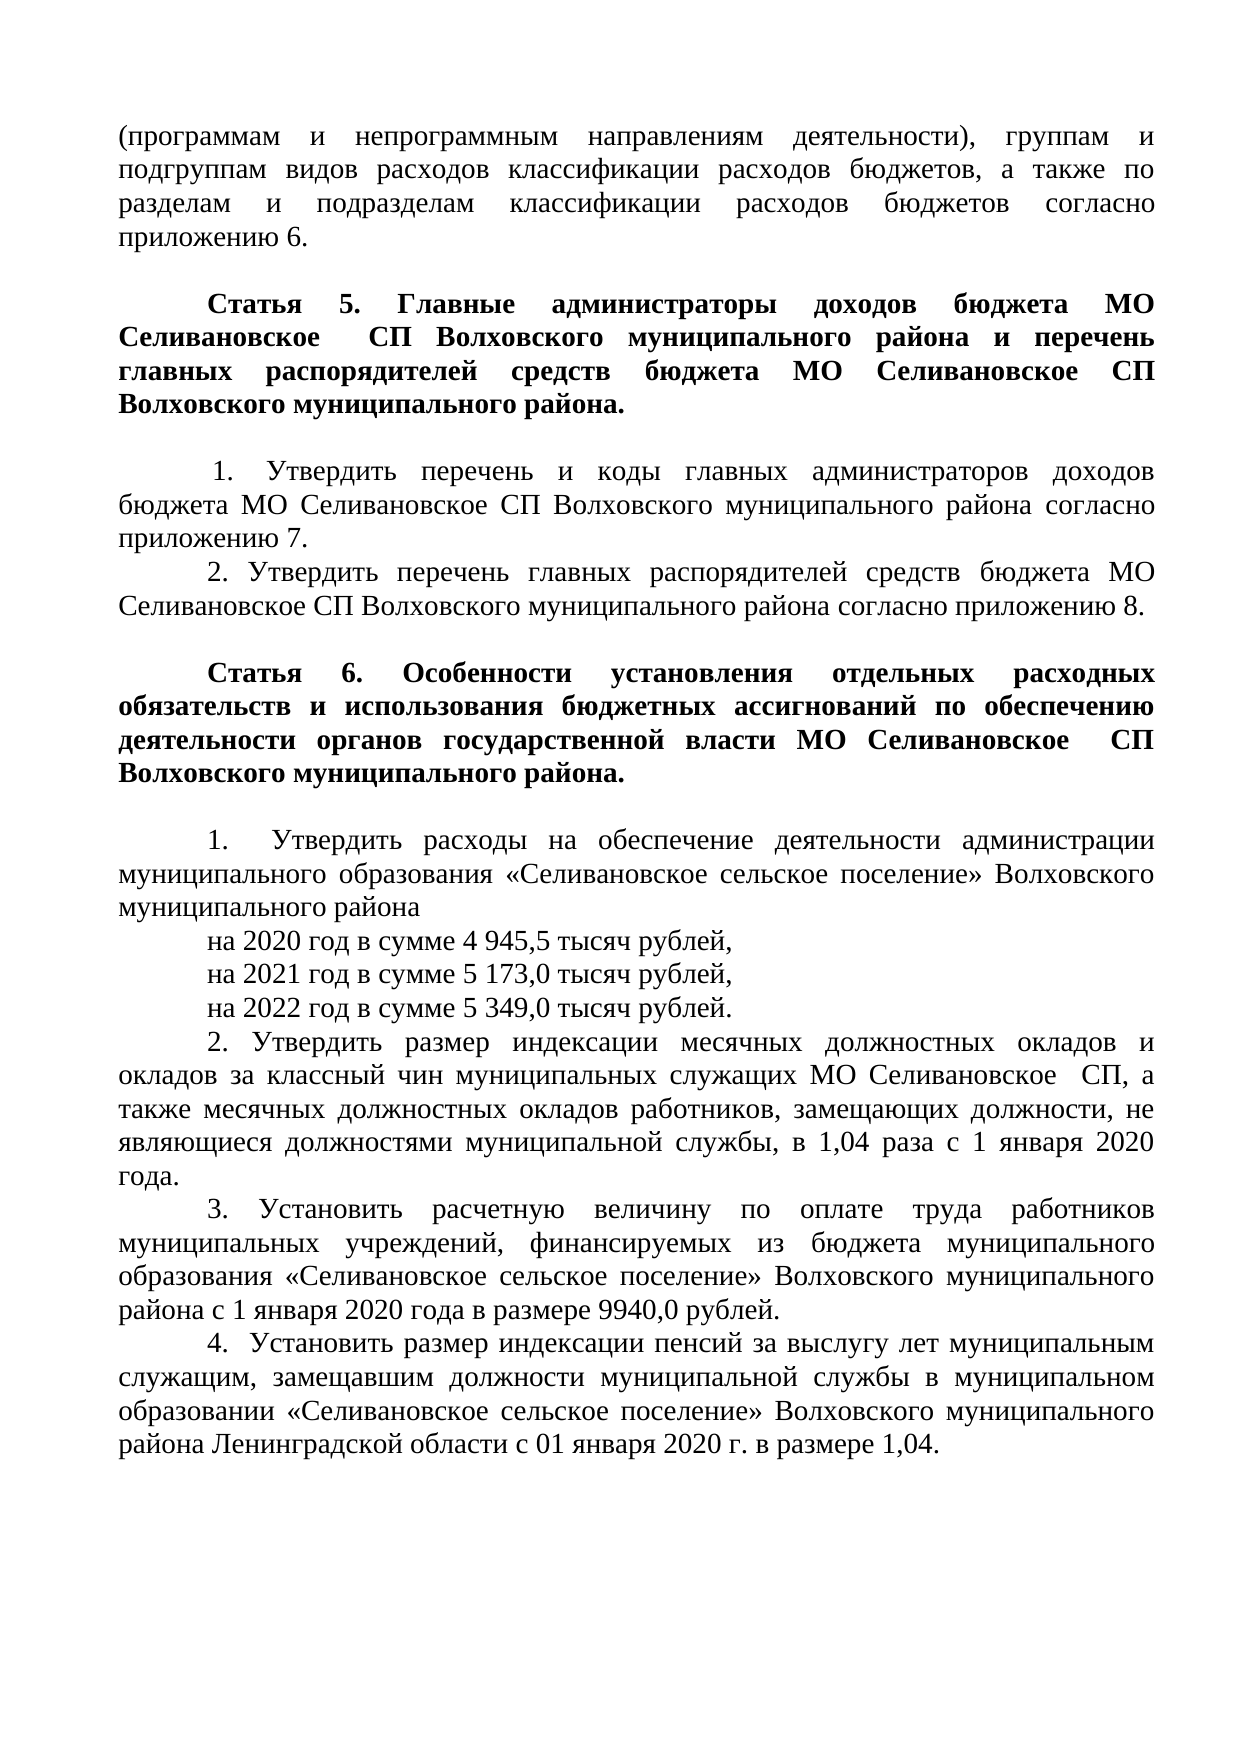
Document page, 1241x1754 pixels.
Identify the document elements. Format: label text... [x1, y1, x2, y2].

text 2. Утвердить перечень главных распорядителей средств бюджета МО Селивановское СП Волховского муниципального района согласно приложению 8. [118, 554, 1155, 621]
text 1. Утвердить расходы на обеспечение деятельности администрации муниципального образования «Селивановское сельское поселение» Волховского муниципального района [118, 822, 1155, 923]
text Статья 5. Главные администраторы доходов бюджета МО Селивановское СП Волховского муниципального района и перечень главных распорядителей средств бюджета МО Селивановское СП Волховского муниципального района. [118, 286, 1155, 420]
text 3. Установить расчетную величину по оплате труда работников муниципальных учреждений, финансируемых из бюджета муниципального образования «Селивановское сельское поселение» Волховского муниципального района с 1 января 2020 года в размере 9940,0 рублей. [118, 1191, 1155, 1326]
text 2. Утвердить размер индексации месячных должностных окладов и окладов за классный чин муниципальных служащих МО Селивановское СП, а также месячных должностных окладов работников, замещающих должности, не являющиеся должностями муниципальной службы, в 1,04 раза с 1 января 2020 года. [118, 1024, 1155, 1191]
text 4. Установить размер индексации пенсий за выслугу лет муниципальным служащим, замещавшим должности муниципальной службы в муниципальном образовании «Селивановское сельское поселение» Волховского муниципального района Ленинградской области с 01 января 2020 г. в размере 1,04. [118, 1326, 1155, 1460]
text на 2021 год в сумме 5 173,0 тысяч рублей, [118, 957, 1155, 990]
text (программам и непрограммным направлениям деятельности), группам и подгруппам видов расходов классификации расходов бюджетов, а также по разделам и подразделам классификации расходов бюджетов согласно приложению 6. [118, 118, 1155, 252]
text на 2020 год в сумме 4 945,5 тысяч рублей, [118, 923, 1155, 957]
text на 2022 год в сумме 5 349,0 тысяч рублей. [118, 990, 1155, 1024]
text Статья 6. Особенности установления отдельных расходных обязательств и использования бюджетных ассигнований по обеспечению деятельности органов государственной власти МО Селивановское СП Волховского муниципального района. [118, 655, 1155, 789]
list Утвердить перечень и коды главных администраторов доходов бюджета МО Селивановское СП Волховского муниципального района согласно приложению 7. [118, 453, 1155, 554]
